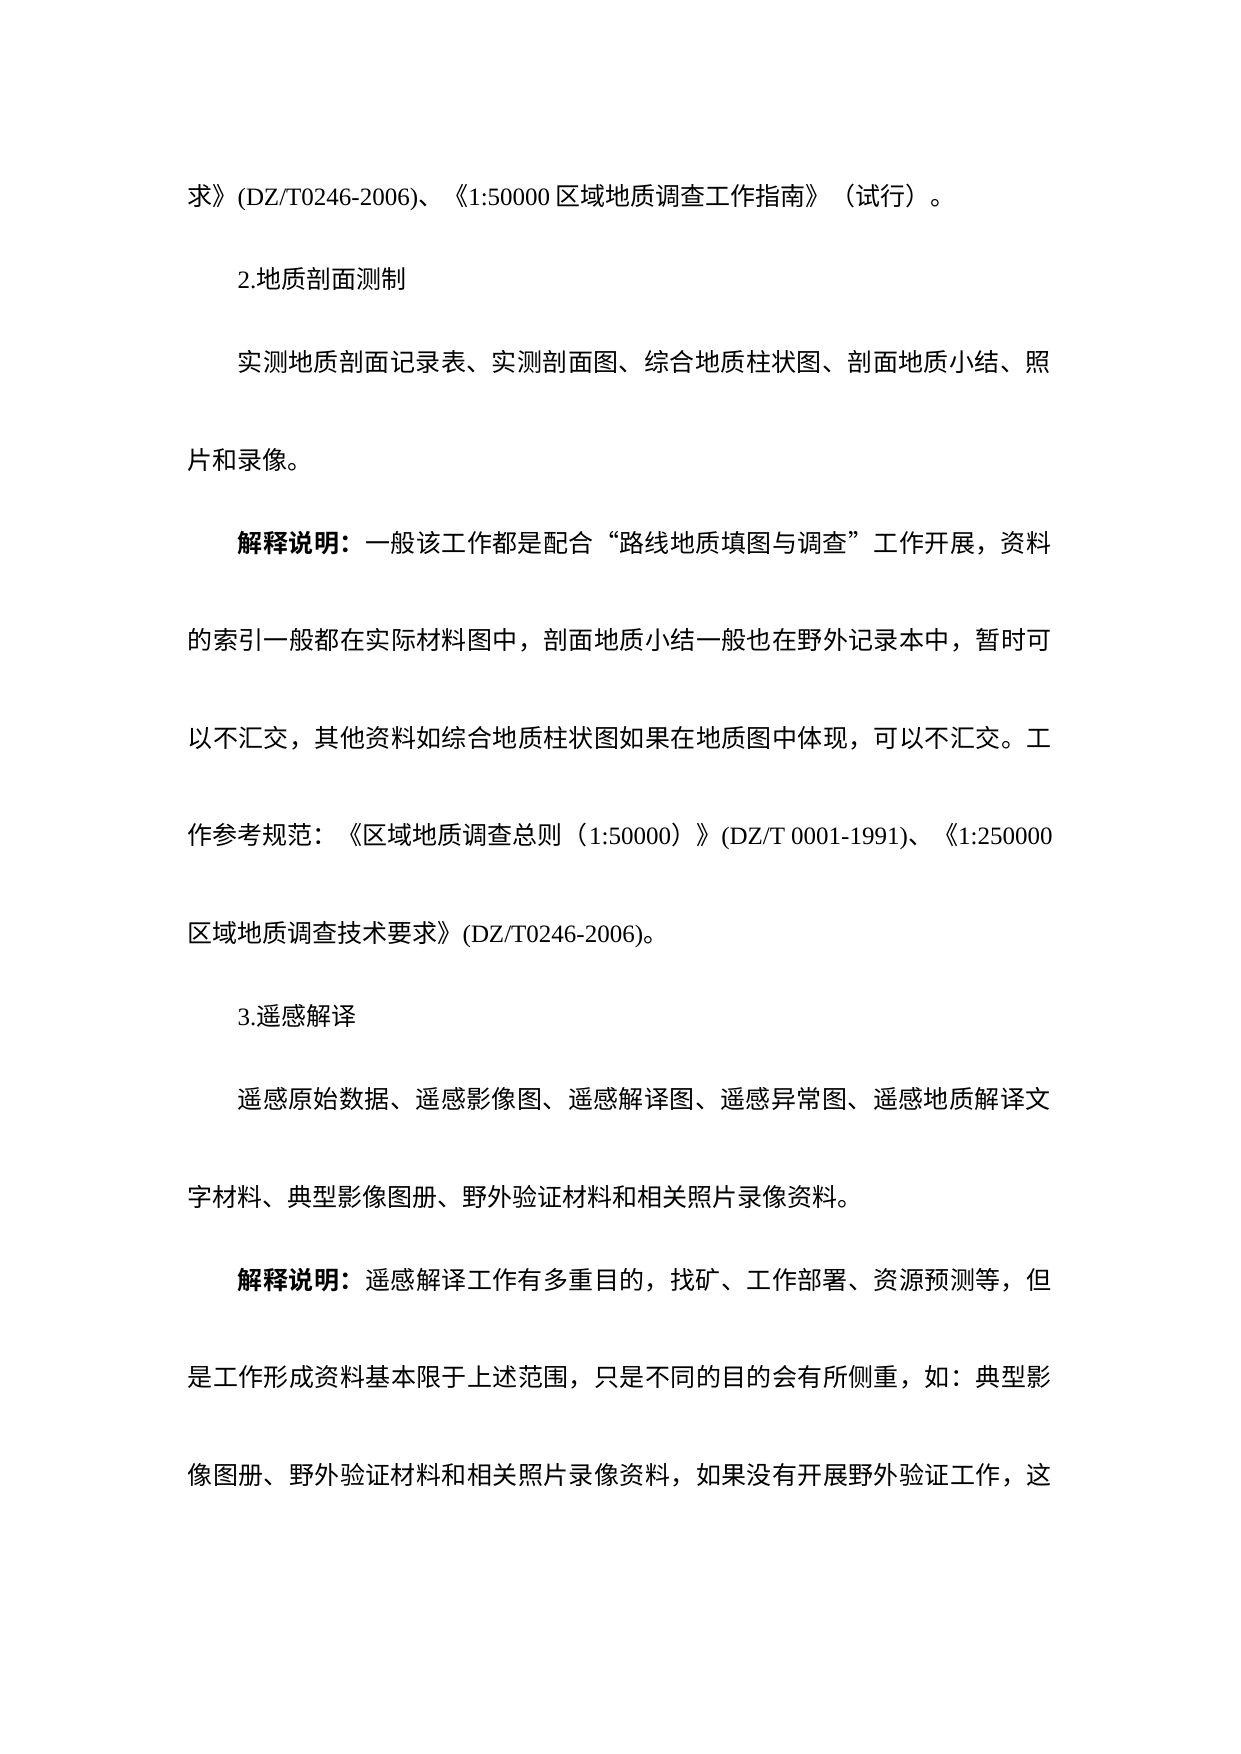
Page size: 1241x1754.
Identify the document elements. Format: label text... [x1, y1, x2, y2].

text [187, 1246, 1053, 1506]
text 遥感原始数据、遥感影像图、遥感解译图、遥感异常图、遥感地质解译文字材料、典型影像图册、野外验证材料和相关照片录像资料。 [187, 1065, 1053, 1228]
text 实测地质剖面记录表、实测剖面图、综合地质柱状图、剖面地质小结、照片和录像。 [187, 328, 1053, 491]
text 2.地质剖面测制 [187, 245, 1053, 310]
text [187, 162, 1053, 227]
text 解释说明：一般该工作都是配合“路线地质填图与调查”工作开展，资料的索引一般都在实际材料图中，剖面地质小结一般也在野外记录本中，暂时可以不汇交，其他资料如综合地质柱状图如果在地质图中体现，可以不汇交。工作参考规范：《区域地质调查总则（1:50000）》(DZ/T 0001-1991)、《1:250000区域地质调查技术要求》(DZ/T0246-2006)。 [187, 509, 1053, 964]
text 3.遥感解译 [187, 982, 1053, 1047]
